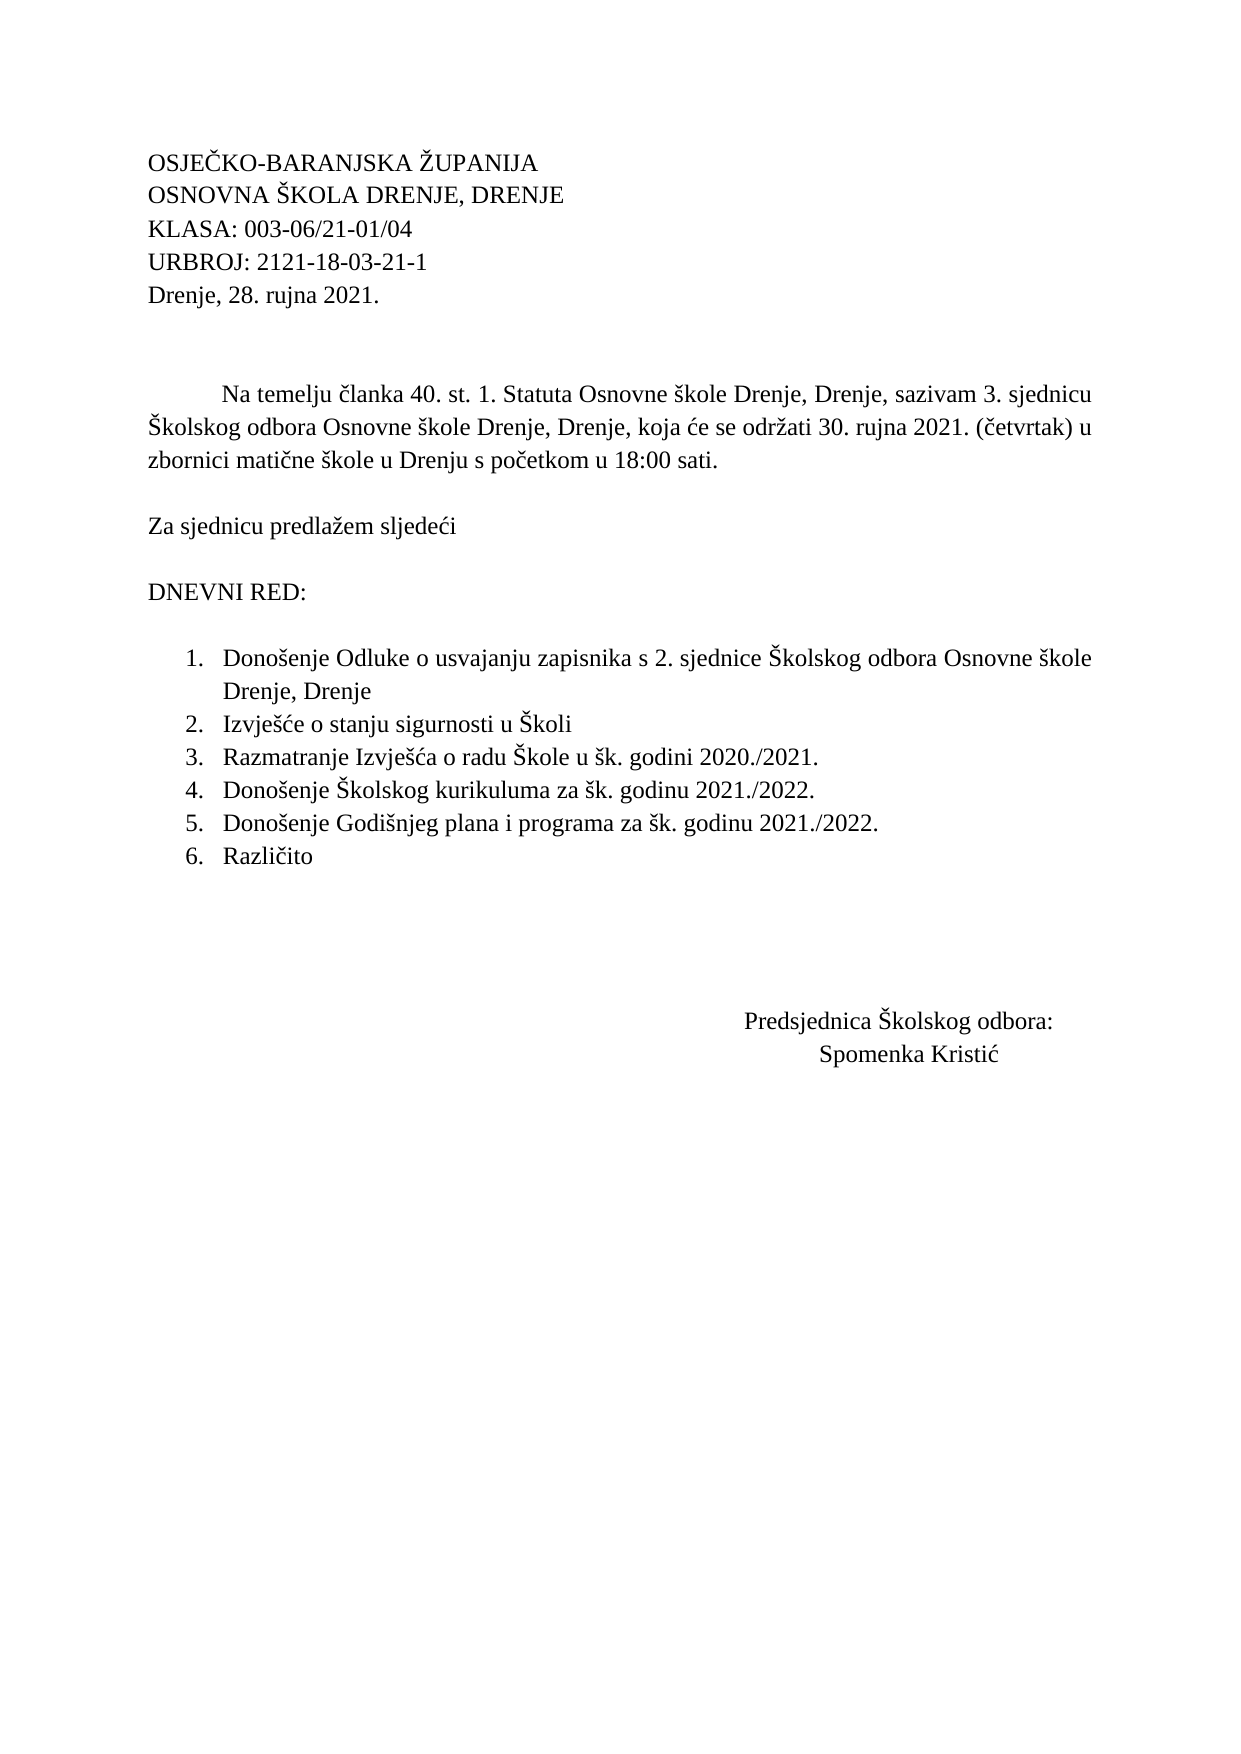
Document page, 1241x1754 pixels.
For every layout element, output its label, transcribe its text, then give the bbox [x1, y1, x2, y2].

list Donošenje Godišnjeg plana i programa za šk. godinu 2021./2022. [185, 808, 1093, 837]
list Razmatranje Izvješća o radu Škole u šk. godini 2020./2021. [185, 742, 1093, 771]
text OSNOVNA ŠKOLA DRENJE, DRENJE [148, 181, 1093, 209]
text Drenje, 28. rujna 2021. [148, 280, 1093, 308]
list Donošenje Školskog kurikuluma za šk. godinu 2021./2022. [185, 775, 1093, 804]
list Različito [185, 841, 1093, 870]
text KLASA: 003-06/21-01/04 [148, 214, 1093, 242]
text DNEVNI RED: [148, 577, 1093, 606]
list Donošenje Odluke o usvajanju zapisnika s 2. sjednice Školskog odbora Osnovne škole Drenje, Drenje [185, 643, 1093, 705]
text OSJEČKO-BARANJSKA ŽUPANIJA [148, 148, 1093, 176]
text Spomenka Kristić [738, 1039, 1093, 1068]
text Na temelju članka 40. st. 1. Statuta Osnovne škole Drenje, Drenje, sazivam 3. sjednicu Školskog odbora Osnovne škole Drenje, Drenje, koja će se održati 30. rujna 2021. (četvrtak) u zbornici matične škole u Drenju s početkom u 18:00 sati. [148, 379, 1093, 473]
text Predsjednica Školskog odbora: [664, 1006, 1093, 1035]
list Izvješće o stanju sigurnosti u Školi [185, 709, 1093, 738]
text URBROJ: 2121-18-03-21-1 [148, 247, 1093, 275]
text Za sjednicu predlažem sljedeći [148, 511, 1093, 539]
